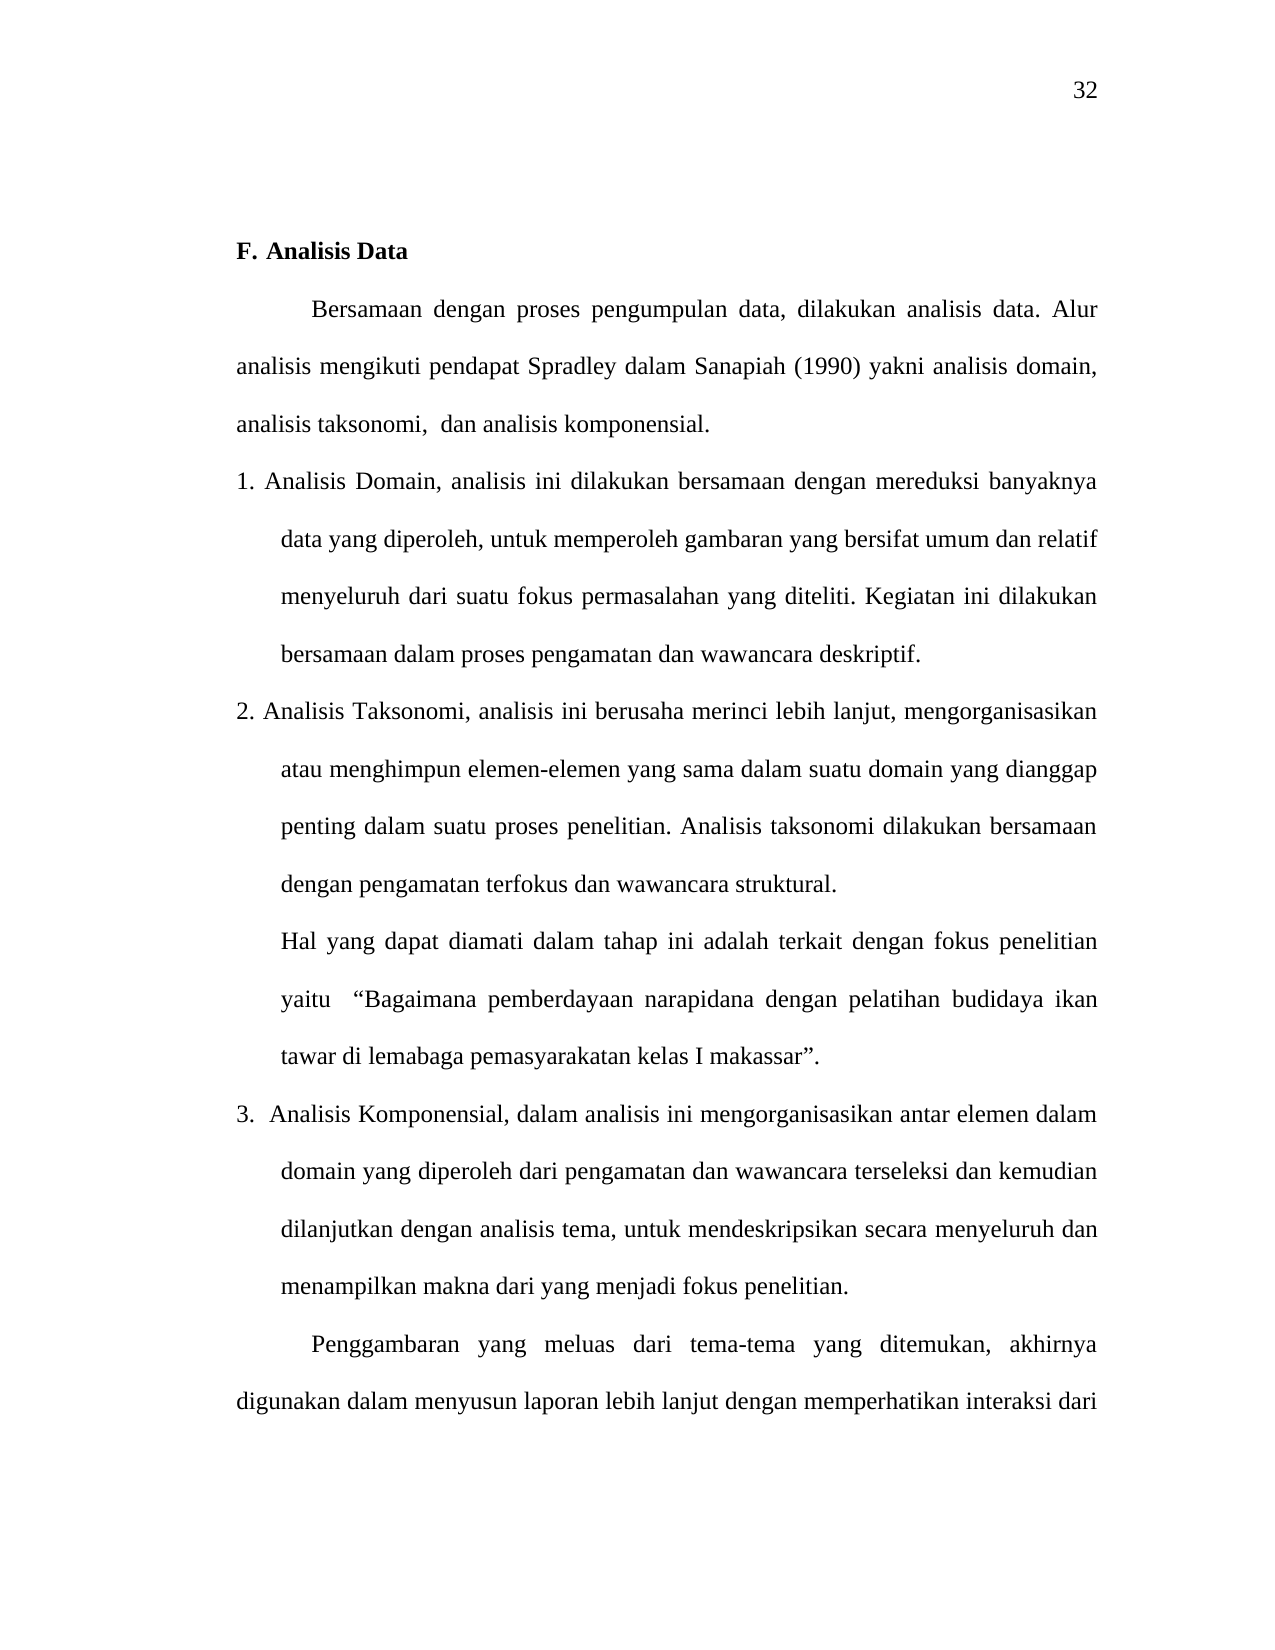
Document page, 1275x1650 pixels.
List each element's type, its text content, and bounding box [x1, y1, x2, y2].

text 3. Analisis Komponensial, dalam analisis ini mengorganisasikan antar elemen dalam domain yang diperoleh dari pengamatan dan wawancara terseleksi dan kemudian dilanjutkan dengan analisis tema, untuk mendeskripsikan secara menyeluruh dan menampilkan makna dari yang menjadi fokus penelitian. [236, 1099, 1098, 1300]
text Bersamaan dengan proses pengumpulan data, dilakukan analisis data. Alur analisis mengikuti pendapat Spradley dalam Sanapiah (1990) yakni analisis domain, analisis taksonomi, dan analisis komponensial. [236, 294, 1098, 437]
text Hal yang dapat diamati dalam tahap ini adalah terkait dengan fokus penelitian yaitu “Bagaimana pemberdayaan narapidana dengan pelatihan budidaya ikan tawar di lemabaga pemasyarakatan kelas I makassar”. [281, 926, 1098, 1070]
list Analisis Data [236, 236, 1098, 265]
text 1. Analisis Domain, analisis ini dilakukan bersamaan dengan mereduksi banyaknya data yang diperoleh, untuk memperoleh gambaran yang bersifat umum dan relatif menyeluruh dari suatu fokus permasalahan yang diteliti. Kegiatan ini dilakukan bersamaan dalam proses pengamatan dan wawancara deskriptif. [236, 466, 1098, 667]
text 2. Analisis Taksonomi, analisis ini berusaha merinci lebih lanjut, mengorganisasikan atau menghimpun elemen-elemen yang sama dalam suatu domain yang dianggap penting dalam suatu proses penelitian. Analisis taksonomi dilakukan bersamaan dengan pengamatan terfokus dan wawancara struktural. [236, 696, 1098, 897]
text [236, 1329, 1098, 1415]
